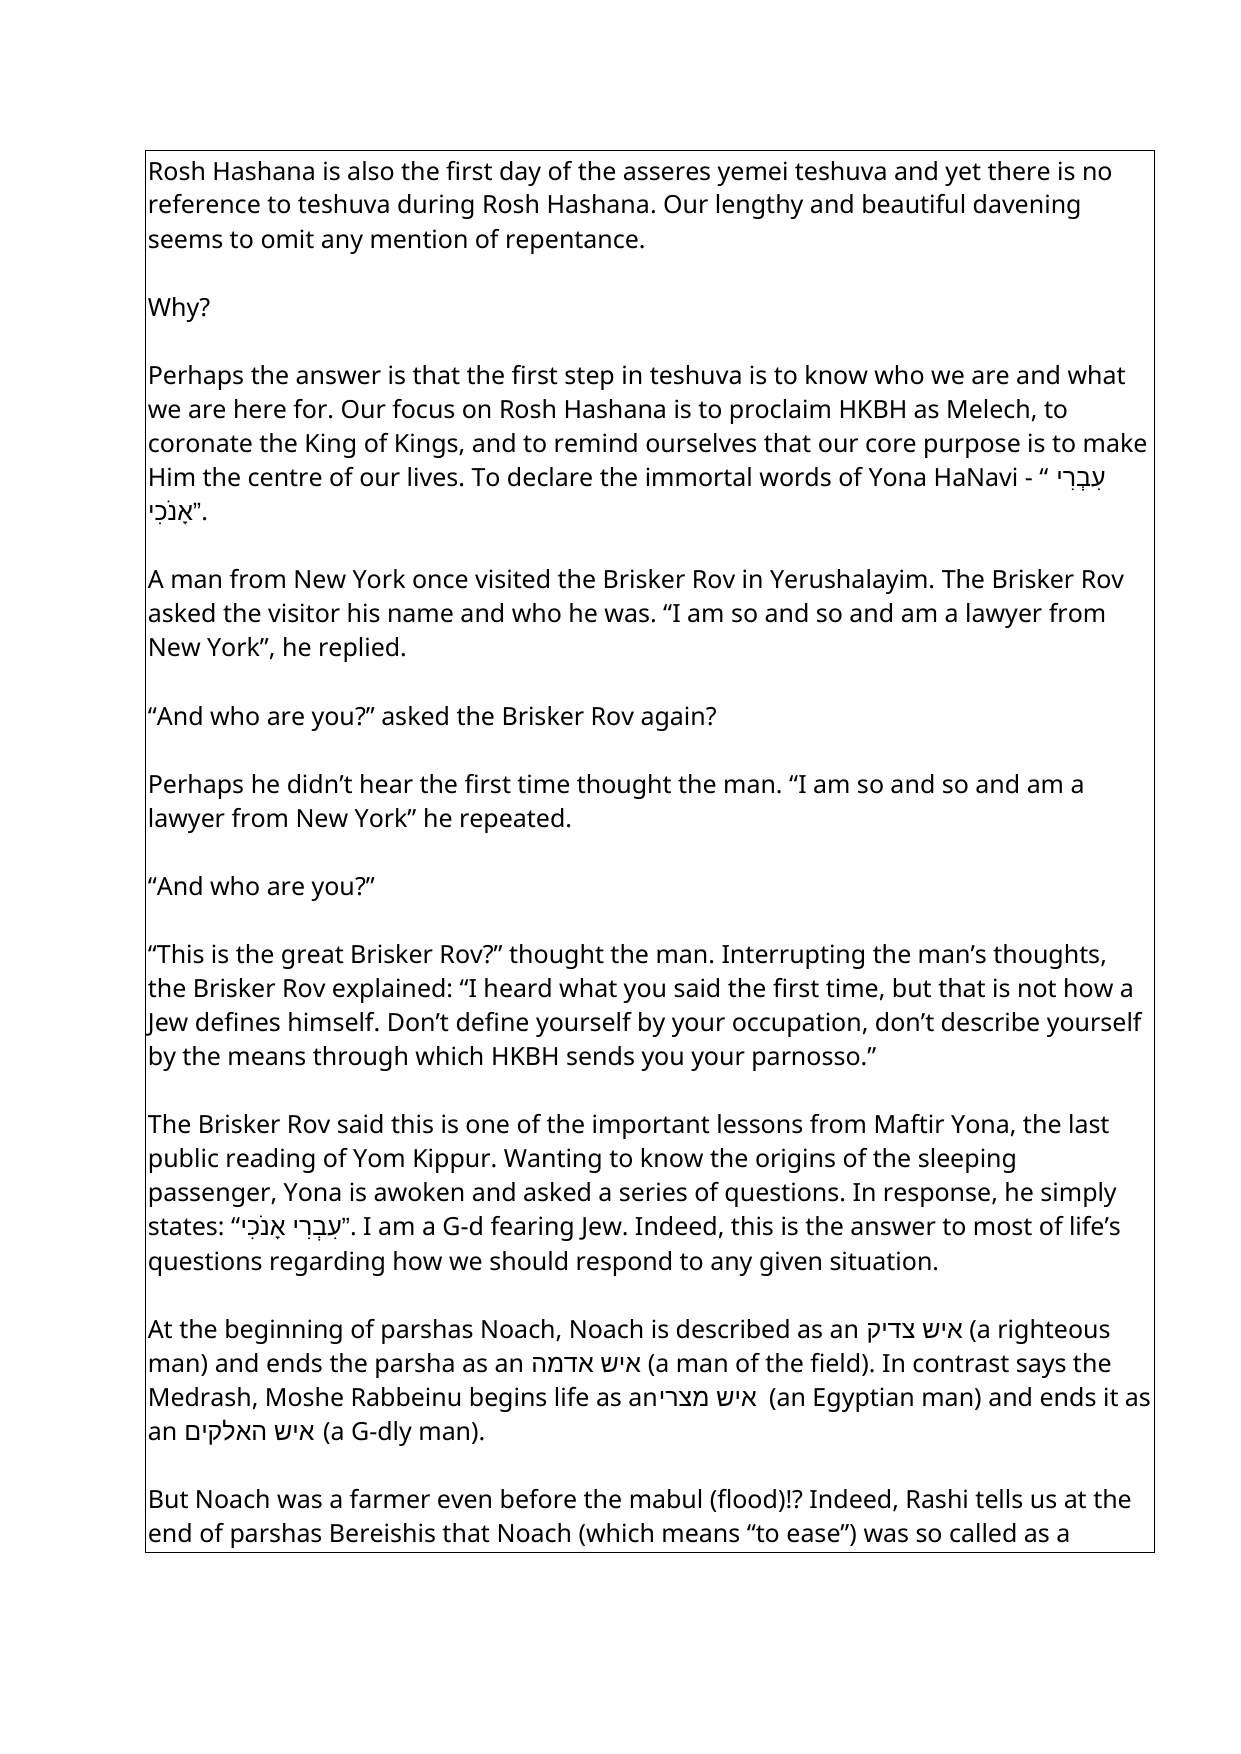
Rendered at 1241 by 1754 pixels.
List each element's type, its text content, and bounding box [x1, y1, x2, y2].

text “This is the great Brisker Rov?” thought the man. Interrupting the man’s thoughts, the Brisker Rov explained: “I heard what you said the first time, but that is not how a Jew defines himself. Don’t define yourself by your occupation, don’t describe yourself by the means through which HKBH sends you your parnosso.” [148, 937, 1152, 1073]
text “And who are you?” [148, 868, 1152, 902]
text Perhaps the answer is that the first step in teshuva is to know who we are and what we are here for. Our focus on Rosh Hashana is to proclaim HKBH as Melech, to coronate the King of Kings, and to remind ourselves that our core purpose is to make Him the centre of our lives. To declare the immortal words of Yona HaNavi - “עִבְרִי אָנֹכִי”. [148, 357, 1152, 528]
text Rosh Hashana is also the first day of the asseres yemei teshuva and yet there is no reference to teshuva during Rosh Hashana. Our lengthy and beautiful davening seems to omit any mention of repentance. [146, 151, 1154, 255]
text Why? [148, 289, 1152, 323]
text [146, 1478, 1154, 1552]
text At the beginning of parshas Noach, Noach is described as an איש צדיק (a righteous man) and ends the parsha as an איש אדמה (a man of the field). In contrast says the Medrash, Moshe Rabbeinu begins life as anאיש מצרי (an Egyptian man) and ends it as an איש האלקים (a G-dly man). [148, 1311, 1152, 1447]
text The Brisker Rov said this is one of the important lessons from Maftir Yona, the last public reading of Yom Kippur. Wanting to know the origins of the sleeping passenger, Yona is awoken and asked a series of questions. In response, he simply states: “עִבְרִי אָנֹכִי”. I am a G-d fearing Jew. Indeed, this is the answer to most of life’s questions regarding how we should respond to any given situation. [148, 1107, 1152, 1277]
text Perhaps he didn’t hear the first time thought the man. “I am so and so and am a lawyer from New York” he repeated. [148, 766, 1152, 834]
text A man from New York once visited the Brisker Rov in Yerushalayim. The Brisker Rov asked the visitor his name and who he was. “I am so and so and am a lawyer from New York”, he replied. [148, 562, 1152, 664]
text “And who are you?” asked the Brisker Rov again? [148, 698, 1152, 732]
